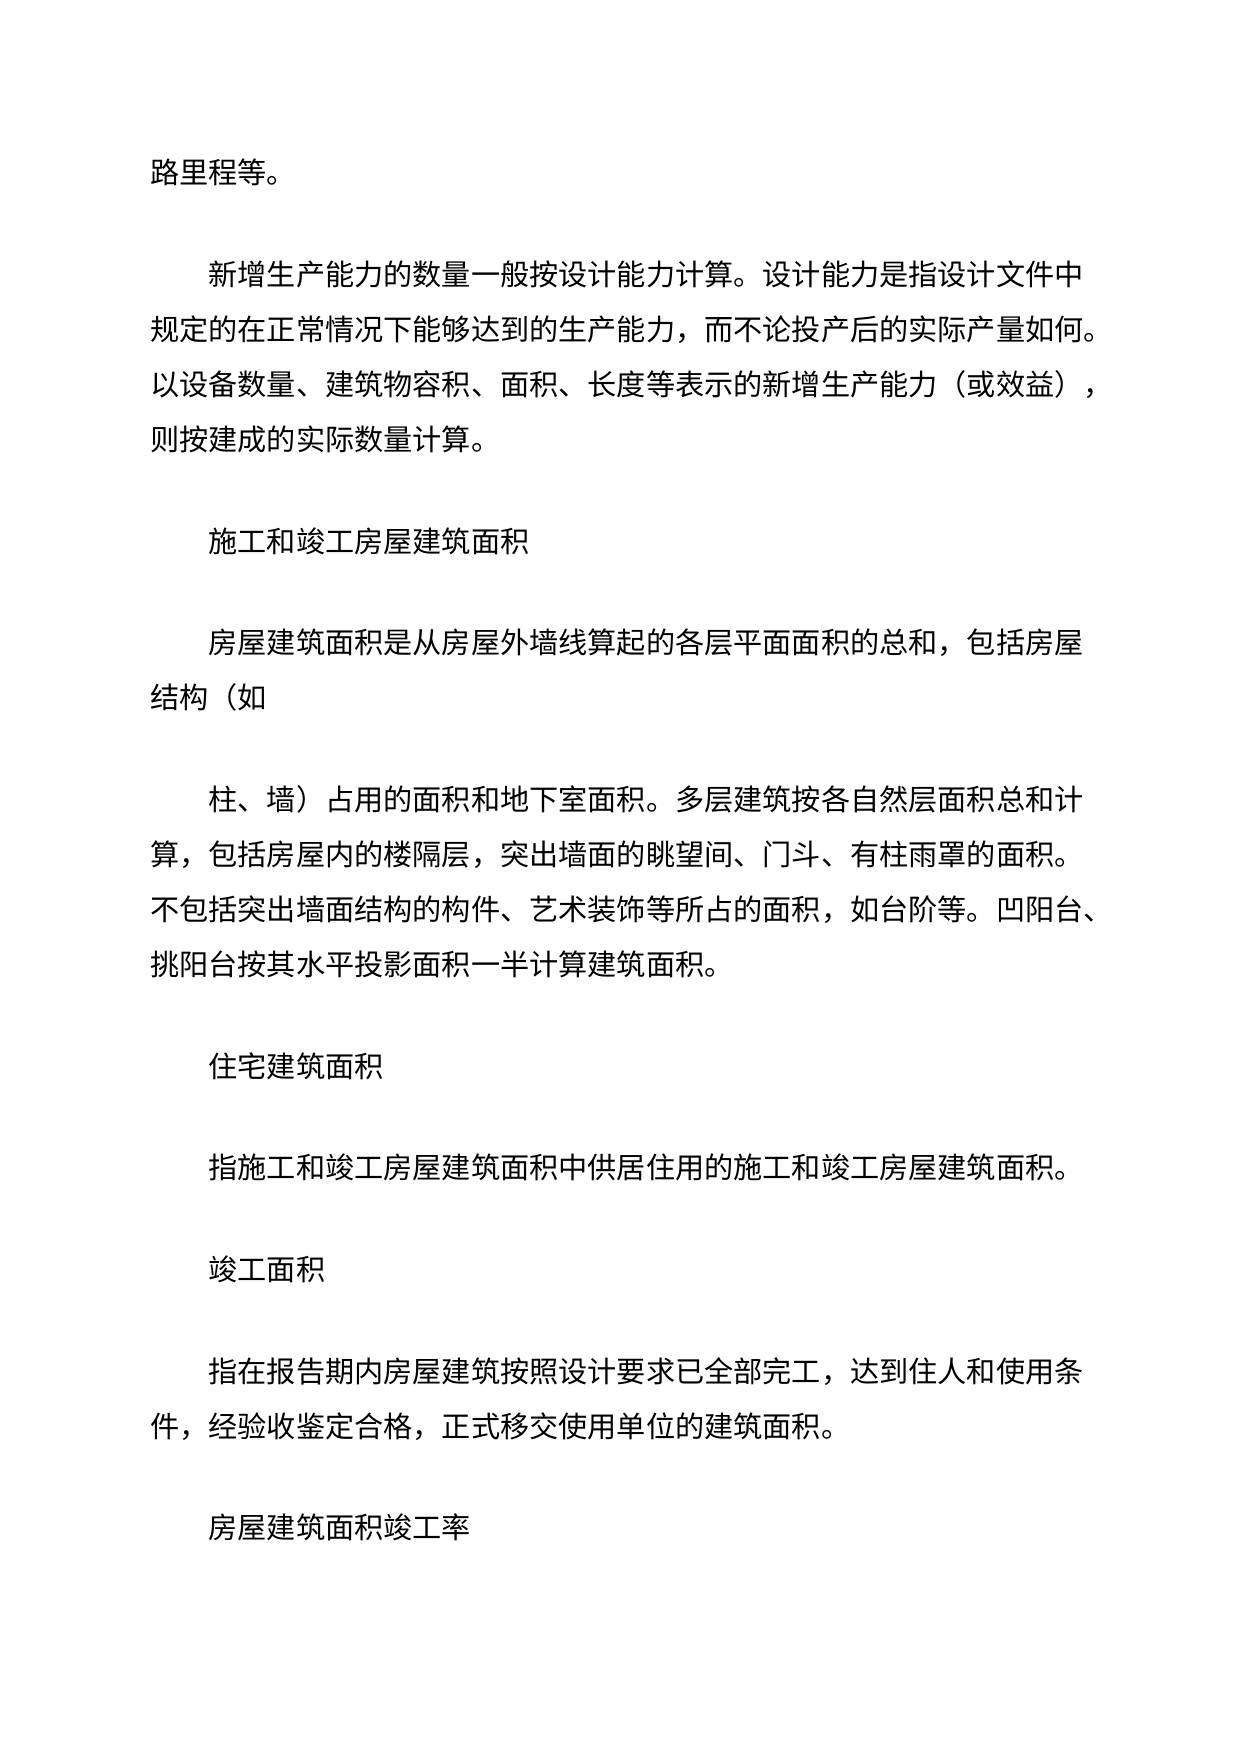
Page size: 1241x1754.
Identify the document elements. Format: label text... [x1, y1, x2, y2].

text 房屋建筑面积竣工率 [150, 1505, 1090, 1547]
text 新增生产能力的数量一般按设计能力计算。设计能力是指设计文件中规定的在正常情况下能够达到的生产能力，而不论投产后的实际产量如何。以设备数量、建筑物容积、面积、长度等表示的新增生产能力（或效益），则按建成的实际数量计算。 [150, 252, 1090, 459]
text 柱、墙）占用的面积和地下室面积。多层建筑按各自然层面积总和计算，包括房屋内的楼隔层，突出墙面的眺望间、门斗、有柱雨罩的面积。不包括突出墙面结构的构件、艺术装饰等所占的面积，如台阶等。凹阳台、挑阳台按其水平投影面积一半计算建筑面积。 [150, 777, 1090, 984]
text 指在报告期内房屋建筑按照设计要求已全部完工，达到住人和使用条件，经验收鉴定合格，正式移交使用单位的建筑面积。 [150, 1348, 1090, 1446]
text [150, 150, 1090, 192]
text 竣工面积 [150, 1247, 1090, 1289]
text 指施工和竣工房屋建筑面积中供居住用的施工和竣工房屋建筑面积。 [150, 1145, 1090, 1187]
text 施工和竣工房屋建筑面积 [150, 518, 1090, 561]
text 住宅建筑面积 [150, 1043, 1090, 1085]
text 房屋建筑面积是从房屋外墙线算起的各层平面面积的总和，包括房屋结构（如 [150, 620, 1090, 717]
